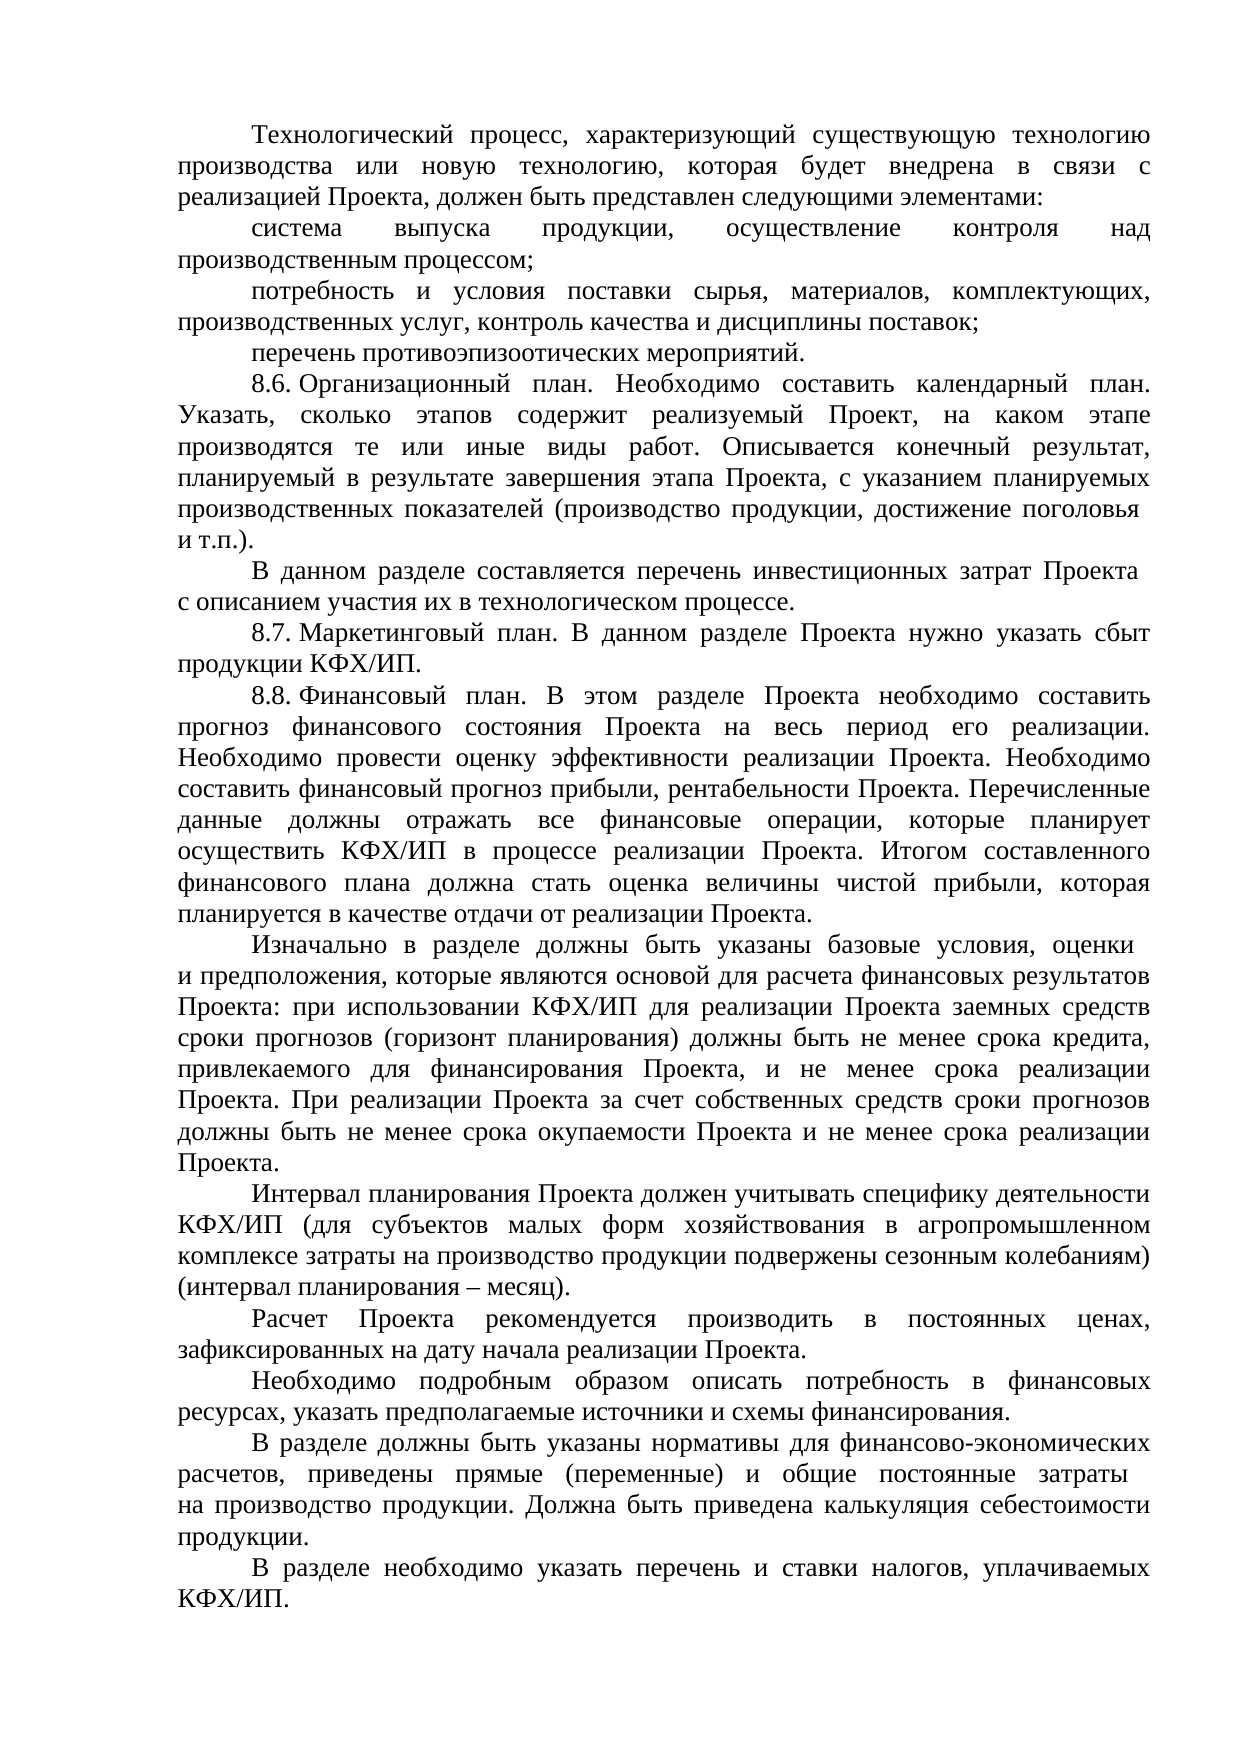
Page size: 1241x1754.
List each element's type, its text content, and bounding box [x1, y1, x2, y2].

text Необходимо подробным образом описать потребность в финансовых ресурсах, указать предполагаемые источники и схемы финансирования. [177, 1364, 1152, 1426]
text Технологический процесс, характеризующий существующую технологию производства или новую технологию, которая будет внедрена в связи с реализацией Проекта, должен быть представлен следующими элементами: [177, 118, 1152, 212]
text В разделе необходимо указать перечень и ставки налогов, уплачиваемых КФХ/ИП. [177, 1551, 1152, 1613]
text Интервал планирования Проекта должен учитывать специфику деятельности КФХ/ИП (для субъектов малых форм хозяйствования в агропромышленном комплексе затраты на производство продукции подвержены сезонным колебаниям) (интервал планирования – месяц). [177, 1177, 1152, 1302]
text потребность и условия поставки сырья, материалов, комплектующих, производственных услуг, контроль качества и дисциплины поставок; [177, 274, 1152, 336]
text В разделе должны быть указаны нормативы для финансово-экономических расчетов, приведены прямые (переменные) и общие постоянные затраты на производство продукции. Должна быть приведена калькуляция себестоимости продукции. [177, 1426, 1152, 1551]
text система выпуска продукции, осуществление контроля над производственным процессом; [177, 212, 1152, 274]
text 8.8. Финансовый план. В этом разделе Проекта необходимо составить прогноз финансового состояния Проекта на весь период его реализации. Необходимо провести оценку эффективности реализации Проекта. Необходимо составить финансовый прогноз прибыли, рентабельности Проекта. Перечисленные данные должны отражать все финансовые операции, которые планирует осуществить КФХ/ИП в процессе реализации Проекта. Итогом составленного финансового плана должна стать оценка величины чистой прибыли, которая планируется в качестве отдачи от реализации Проекта. [177, 679, 1152, 928]
text Изначально в разделе должны быть указаны базовые условия, оценки и предположения, которые являются основой для расчета финансовых результатов Проекта: при использовании КФХ/ИП для реализации Проекта заемных средств сроки прогнозов (горизонт планирования) должны быть не менее срока кредита, привлекаемого для финансирования Проекта, и не менее срока реализации Проекта. При реализации Проекта за счет собственных средств сроки прогнозов должны быть не менее срока окупаемости Проекта и не менее срока реализации Проекта. [177, 928, 1152, 1177]
text 8.6. Организационный план. Необходимо составить календарный план. Указать, сколько этапов содержит реализуемый Проект, на каком этапе производятся те или иные виды работ. Описывается конечный результат, планируемый в результате завершения этапа Проекта, с указанием планируемых производственных показателей (производство продукции, достижение поголовья и т.п.). [177, 367, 1152, 554]
text 8.7. Маркетинговый план. В данном разделе Проекта нужно указать сбыт продукции КФХ/ИП. [177, 616, 1152, 679]
text В данном разделе составляется перечень инвестиционных затрат Проекта с описанием участия их в технологическом процессе. [177, 554, 1152, 616]
text перечень противоэпизоотических мероприятий. [177, 336, 1152, 367]
text Расчет Проекта рекомендуется производить в постоянных ценах, зафиксированных на дату начала реализации Проекта. [177, 1302, 1152, 1364]
